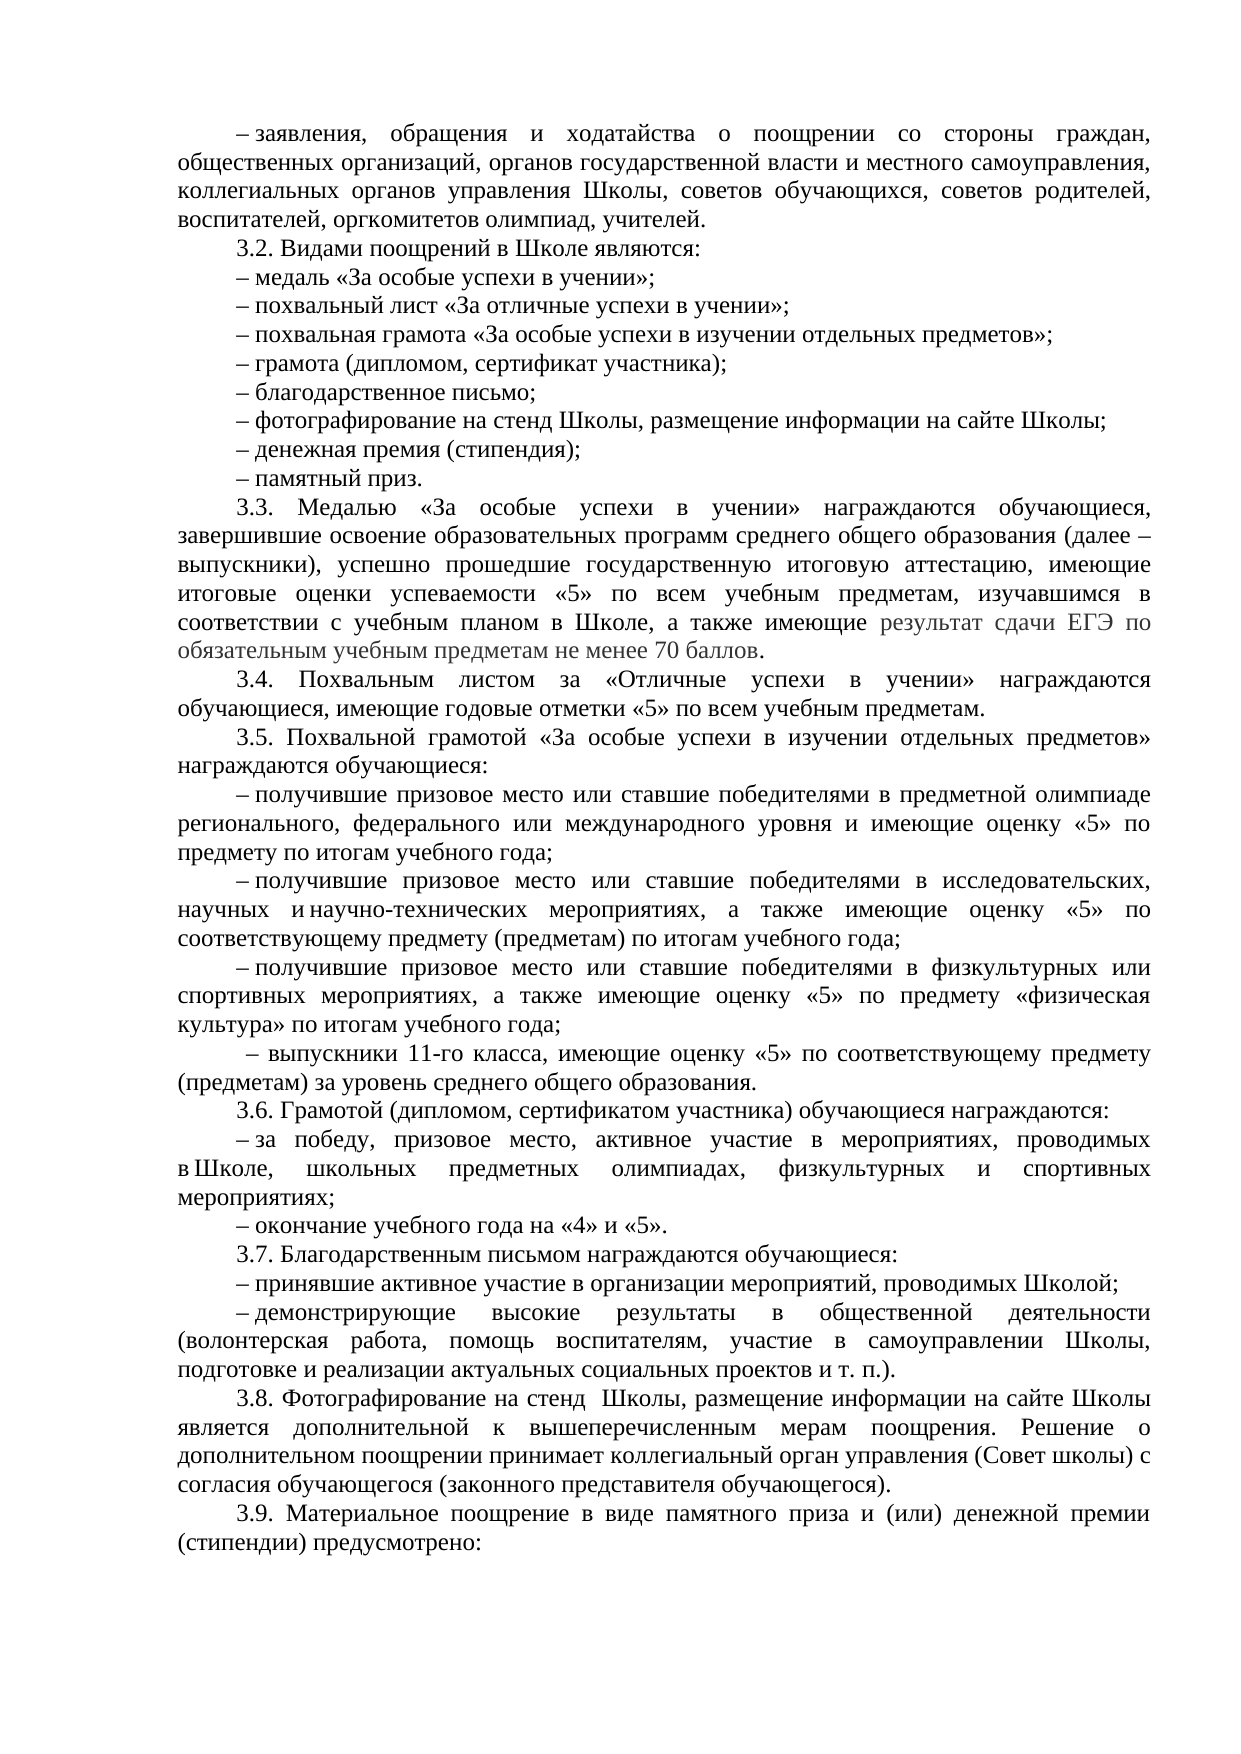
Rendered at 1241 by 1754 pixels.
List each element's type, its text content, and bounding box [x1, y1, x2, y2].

text 3.4. Похвальным листом за «Отличные успехи в учении» награждаются обучающиеся, имеющие годовые отметки «5» по всем учебным предметам. [177, 664, 1152, 722]
text – заявления, обращения и ходатайства о поощрении со стороны граждан, общественных организаций, органов государственной власти и местного самоуправления, коллегиальных органов управления Школы, советов обучающихся, советов родителей, воспитателей, оргкомитетов олимпиад, учителей. [177, 118, 1152, 233]
text 3.7. Благодарственным письмом награждаются обучающиеся: [177, 1239, 1152, 1268]
text 3.3. Медалью «За особые успехи в учении» награждаются обучающиеся, завершившие освоение образовательных программ среднего общего образования (далее – выпускники), успешно прошедшие государственную итоговую аттестацию, имеющие итоговые оценки успеваемости «5» по всем учебным предметам, изучавшимся в соответствии с учебным планом в Школе, а также имеющие результат сдачи ЕГЭ по обязательным учебным предметам не менее 70 баллов. [177, 492, 1152, 664]
text – похвальный лист «За отличные успехи в учении»; [177, 291, 1152, 319]
text – благодарственное письмо; [177, 377, 1152, 406]
text – получившие призовое место или ставшие победителями в физкультурных или спортивных мероприятиях, а также имеющие оценку «5» по предмету «физическая культура» по итогам учебного года; [177, 952, 1152, 1038]
text – фотографирование на стенд Школы, размещение информации на сайте Школы; [177, 406, 1152, 434]
text – выпускники 11-го класса, имеющие оценку «5» по соответствующему предмету (предметам) за уровень среднего общего образования. [177, 1038, 1152, 1096]
text – похвальная грамота «За особые успехи в изучении отдельных предметов»; [177, 319, 1152, 348]
text – памятный приз. [177, 463, 1152, 492]
text – за победу, призовое место, активное участие в мероприятиях, проводимых в Школе, школьных предметных олимпиадах, физкультурных и спортивных мероприятиях; [177, 1124, 1152, 1211]
text – принявшие активное участие в организации мероприятий, проводимых Школой; [177, 1268, 1152, 1297]
text – грамота (дипломом, сертификат участника); [177, 348, 1152, 377]
text – медаль «За особые успехи в учении»; [177, 262, 1152, 291]
text 3.9. Материальное поощрение в виде памятного приза и (или) денежной премии (стипендии) предусмотрено: [177, 1498, 1152, 1556]
text – получившие призовое место или ставшие победителями в исследовательских, научных и научно-технических мероприятиях, а также имеющие оценку «5» по соответствующему предмету (предметам) по итогам учебного года; [177, 866, 1152, 952]
text – получившие призовое место или ставшие победителями в предметной олимпиаде регионального, федерального или международного уровня и имеющие оценку «5» по предмету по итогам учебного года; [177, 779, 1152, 866]
text 3.2. Видами поощрений в Школе являются: [177, 233, 1152, 262]
text 3.6. Грамотой (дипломом, сертификатом участника) обучающиеся награждаются: [177, 1096, 1152, 1124]
text – окончание учебного года на «4» и «5». [177, 1211, 1152, 1239]
text – демонстрирующие высокие результаты в общественной деятельности (волонтерская работа, помощь воспитателям, участие в самоуправлении Школы, подготовке и реализации актуальных социальных проектов и т. п.). [177, 1297, 1152, 1383]
text 3.5. Похвальной грамотой «За особые успехи в изучении отдельных предметов» награждаются обучающиеся: [177, 722, 1152, 779]
text 3.8. Фотографирование на стенд Школы, размещение информации на сайте Школы является дополнительной к вышеперечисленным мерам поощрения. Решение о дополнительном поощрении принимает коллегиальный орган управления (Совет школы) с согласия обучающегося (законного представителя обучающегося). [177, 1383, 1152, 1498]
text – денежная премия (стипендия); [177, 434, 1152, 463]
